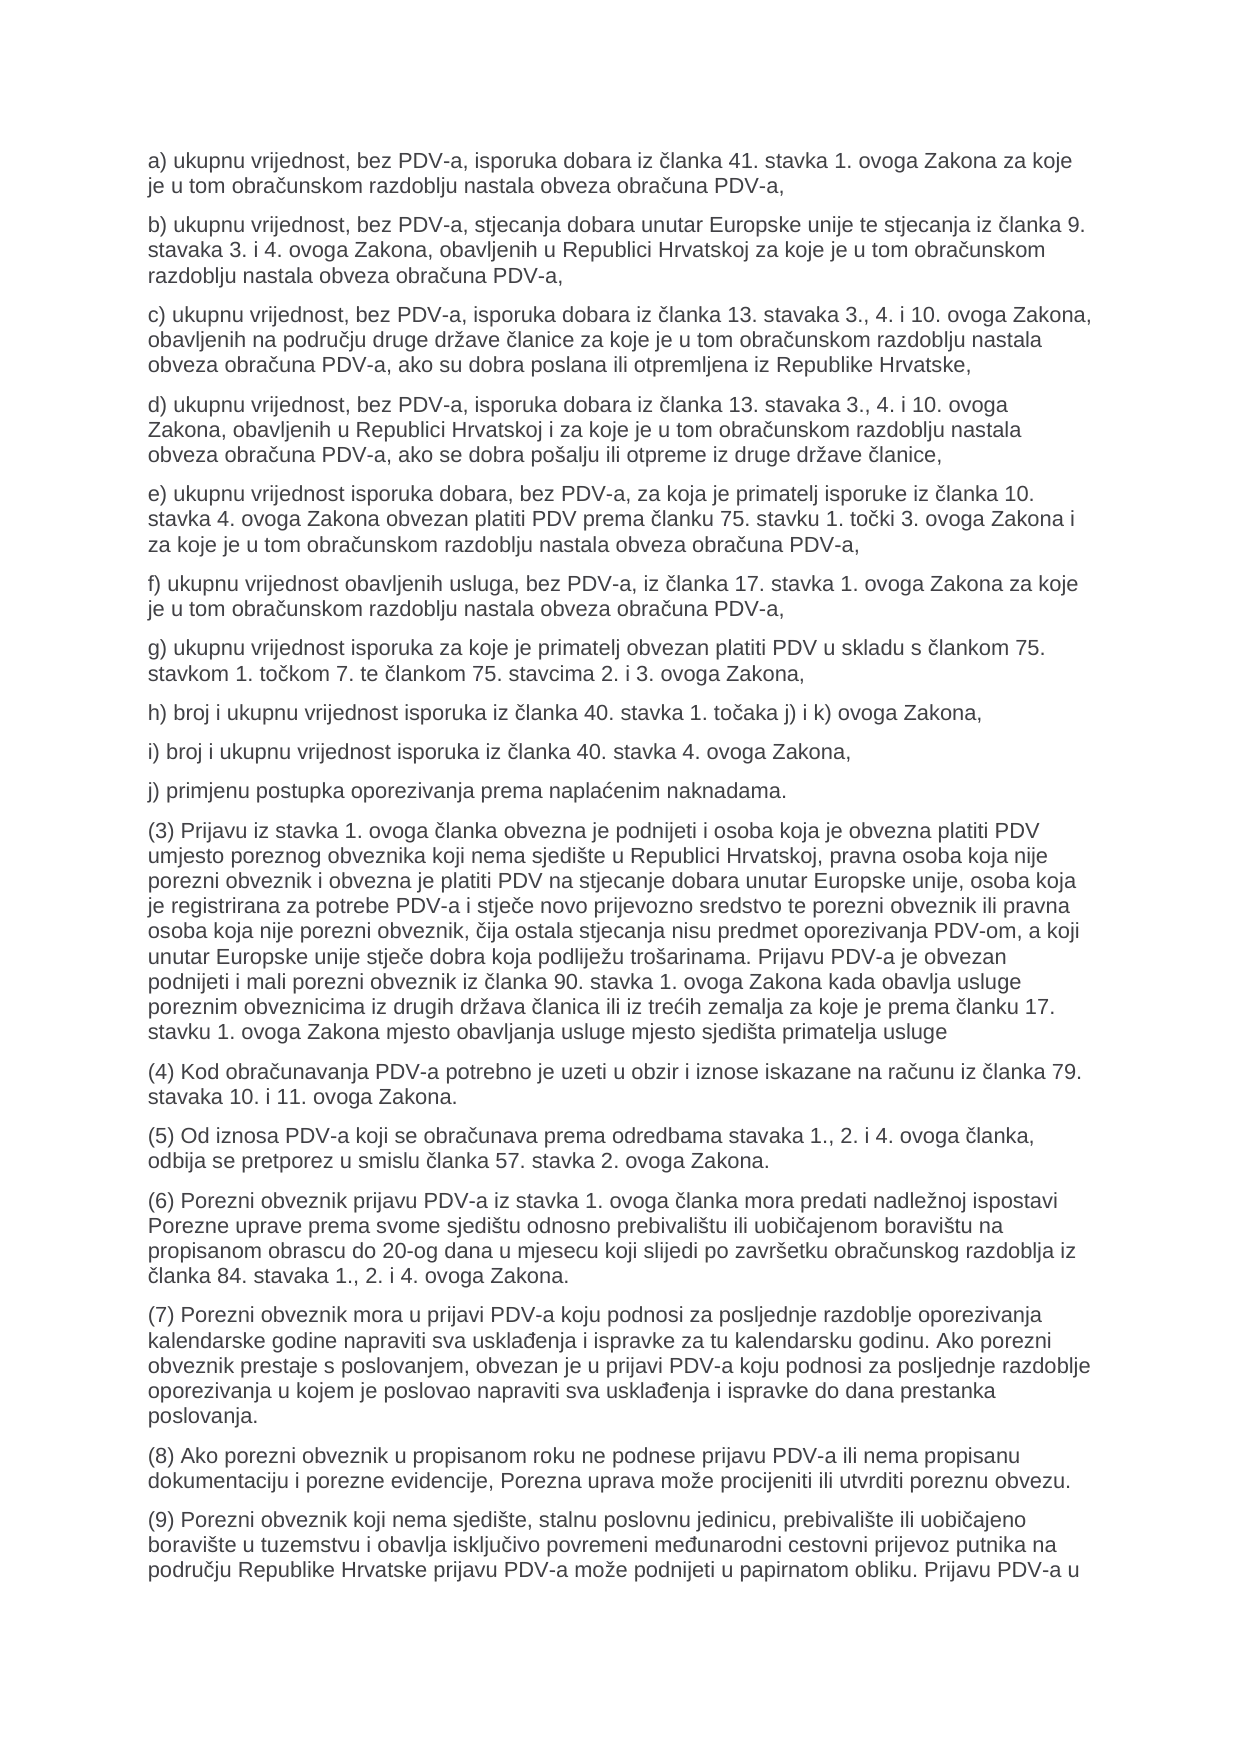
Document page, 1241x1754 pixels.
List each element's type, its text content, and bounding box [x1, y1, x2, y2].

text h) broj i ukupnu vrijednost isporuka iz članka 40. stavka 1. točaka j) i k) ovoga Zakona, [148, 700, 1093, 725]
text a) ukupnu vrijednost, bez PDV-a, isporuka dobara iz članka 41. stavka 1. ovoga Zakona za koje je u tom obračunskom razdoblju nastala obveza obračuna PDV-a, [148, 148, 1093, 198]
text (6) Porezni obveznik prijavu PDV-a iz stavka 1. ovoga članka mora predati nadležnoj ispostavi Porezne uprave prema svome sjedištu odnosno prebivalištu ili uobičajenom boravištu na propisanom obrascu do 20-og dana u mjesecu koji slijedi po završetku obračunskog razdoblja iz članka 84. stavaka 1., 2. i 4. ovoga Zakona. [148, 1187, 1093, 1288]
text b) ukupnu vrijednost, bez PDV-a, stjecanja dobara unutar Europske unije te stjecanja iz članka 9. stavaka 3. i 4. ovoga Zakona, obavljenih u Republici Hrvatskoj za koje je u tom obračunskom razdoblju nastala obveza obračuna PDV-a, [148, 212, 1093, 288]
text (8) Ako porezni obveznik u propisanom roku ne podnese prijavu PDV-a ili nema propisanu dokumentaciju i porezne evidencije, Porezna uprava može procijeniti ili utvrditi poreznu obvezu. [148, 1442, 1093, 1493]
text g) ukupnu vrijednost isporuka za koje je primatelj obvezan platiti PDV u skladu s člankom 75. stavkom 1. točkom 7. te člankom 75. stavcima 2. i 3. ovoga Zakona, [148, 635, 1093, 686]
text c) ukupnu vrijednost, bez PDV-a, isporuka dobara iz članka 13. stavaka 3., 4. i 10. ovoga Zakona, obavljenih na području druge države članice za koje je u tom obračunskom razdoblju nastala obveza obračuna PDV-a, ako su dobra poslana ili otpremljena iz Republike Hrvatske, [148, 302, 1093, 377]
text d) ukupnu vrijednost, bez PDV-a, isporuka dobara iz članka 13. stavaka 3., 4. i 10. ovoga Zakona, obavljenih u Republici Hrvatskoj i za koje je u tom obračunskom razdoblju nastala obveza obračuna PDV-a, ako se dobra pošalju ili otpreme iz druge države članice, [148, 391, 1093, 467]
text i) broj i ukupnu vrijednost isporuka iz članka 40. stavka 4. ovoga Zakona, [148, 739, 1093, 764]
text (4) Kod obračunavanja PDV-a potrebno je uzeti u obzir i iznose iskazane na računu iz članka 79. stavaka 10. i 11. ovoga Zakona. [148, 1058, 1093, 1109]
text (3) Prijavu iz stavka 1. ovoga članka obvezna je podnijeti i osoba koja je obvezna platiti PDV umjesto poreznog obveznika koji nema sjedište u Republici Hrvatskoj, pravna osoba koja nije porezni obveznik i obvezna je platiti PDV na stjecanje dobara unutar Europske unije, osoba koja je registrirana za potrebe PDV-a i stječe novo prijevozno sredstvo te porezni obveznik ili pravna osoba koja nije porezni obveznik, čija ostala stjecanja nisu predmet oporezivanja PDV-om, a koji unutar Europske unije stječe dobra koja podliježu trošarinama. Prijavu PDV-a je obvezan podnijeti i mali porezni obveznik iz članka 90. stavka 1. ovoga Zakona kada obavlja usluge poreznim obveznicima iz drugih država članica ili iz trećih zemalja za koje je prema članku 17. stavku 1. ovoga Zakona mjesto obavljanja usluge mjesto sjedišta primatelja usluge [148, 818, 1093, 1044]
text (7) Porezni obveznik mora u prijavi PDV-a koju podnosi za posljednje razdoblje oporezivanja kalendarske godine napraviti sva usklađenja i ispravke za tu kalendarsku godinu. Ako porezni obveznik prestaje s poslovanjem, obvezan je u prijavi PDV-a koju podnosi za posljednje razdoblje oporezivanja u kojem je poslovao napraviti sva usklađenja i ispravke do dana prestanka poslovanja. [148, 1302, 1093, 1428]
text j) primjenu postupka oporezivanja prema naplaćenim naknadama. [148, 778, 1093, 803]
text e) ukupnu vrijednost isporuka dobara, bez PDV-a, za koja je primatelj isporuke iz članka 10. stavka 4. ovoga Zakona obvezan platiti PDV prema članku 75. stavku 1. točki 3. ovoga Zakona i za koje je u tom obračunskom razdoblju nastala obveza obračuna PDV-a, [148, 481, 1093, 557]
text (5) Od iznosa PDV-a koji se obračunava prema odredbama stavaka 1., 2. i 4. ovoga članka, odbija se pretporez u smislu članka 57. stavka 2. ovoga Zakona. [148, 1123, 1093, 1173]
text f) ukupnu vrijednost obavljenih usluga, bez PDV-a, iz članka 17. stavka 1. ovoga Zakona za koje je u tom obračunskom razdoblju nastala obveza obračuna PDV-a, [148, 571, 1093, 621]
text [148, 1507, 1093, 1583]
